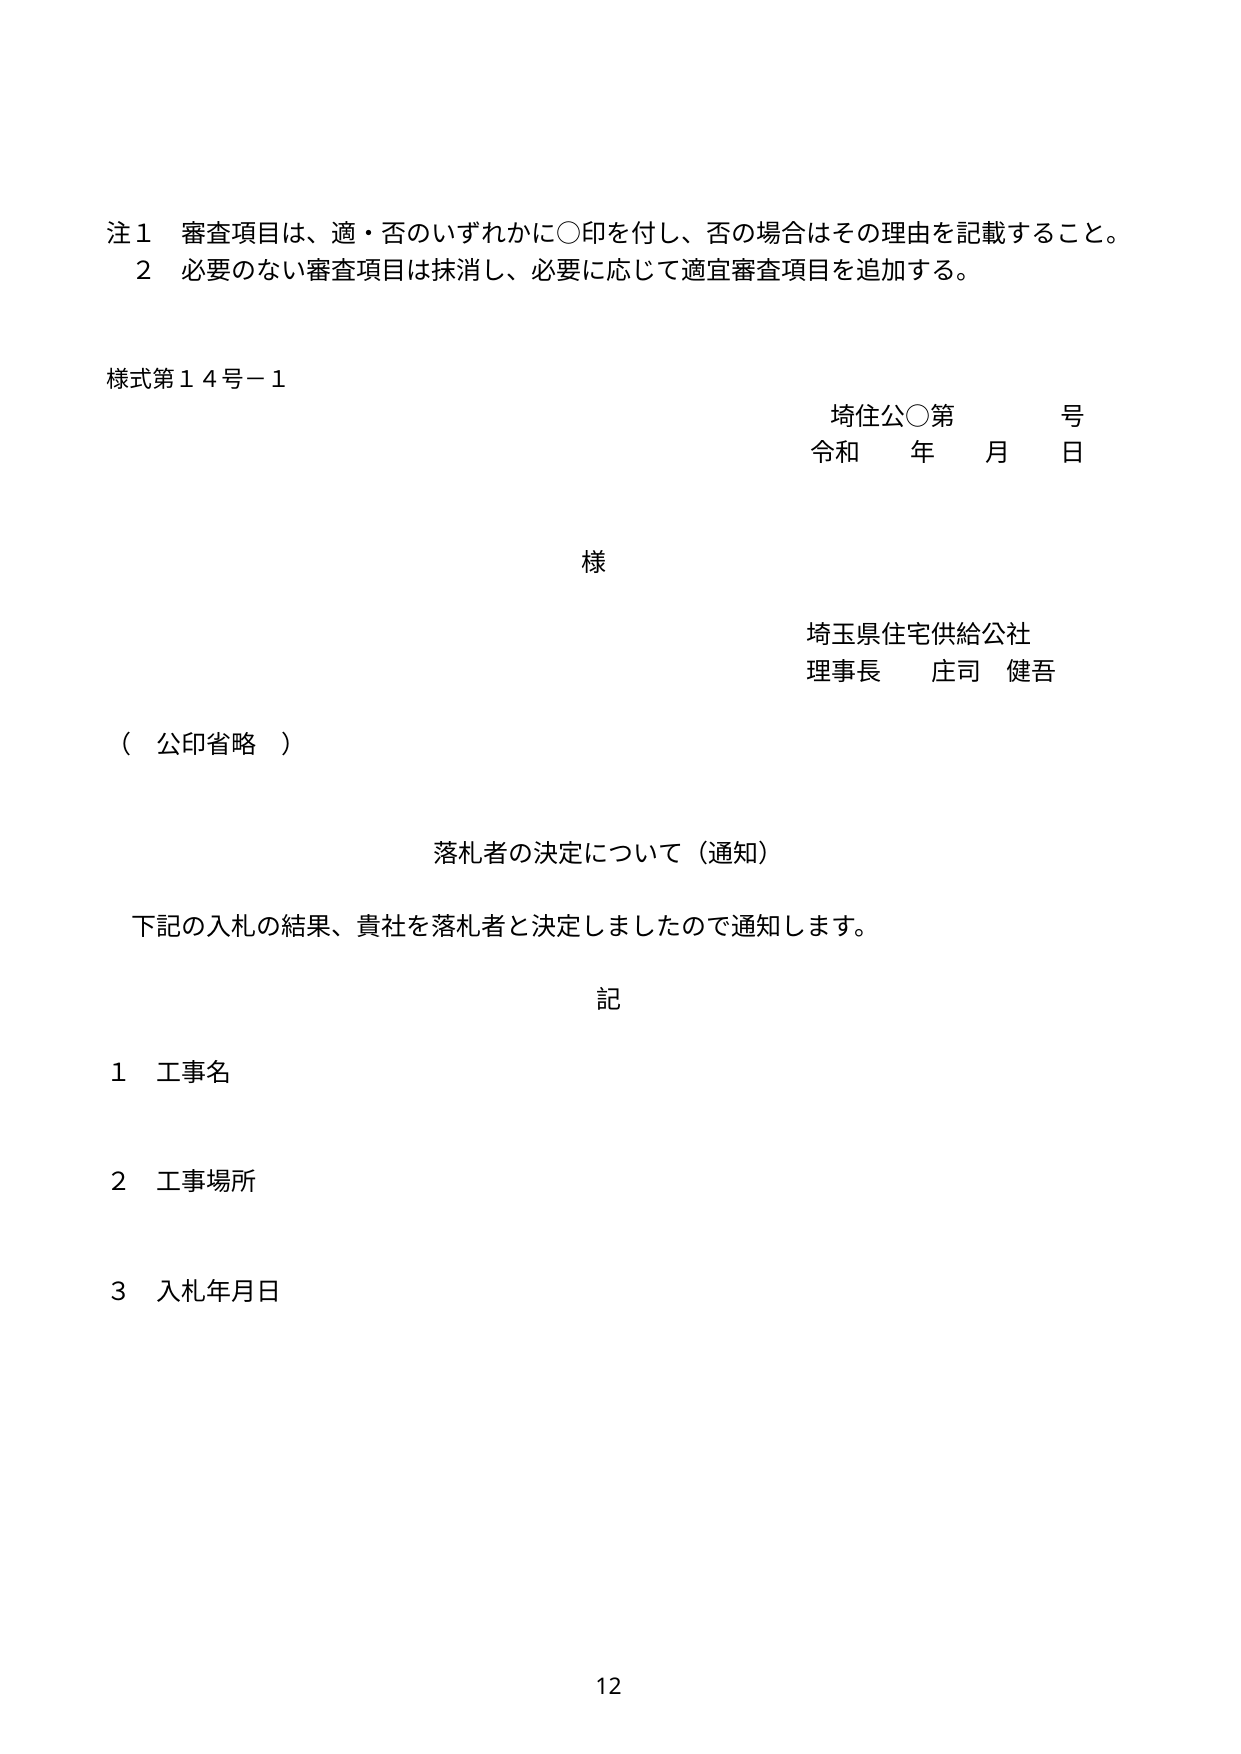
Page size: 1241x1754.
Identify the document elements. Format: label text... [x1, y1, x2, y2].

text １ 工事名 [106, 1052, 1110, 1089]
text 埼住公○第 号 [106, 396, 1085, 432]
text ２ 工事場所 [106, 1162, 1110, 1198]
text 令和 年 月 日 [106, 432, 1085, 469]
text （ 公印省略 ） [106, 688, 1110, 761]
text 注１ 審査項目は、適・否のいずれかに○印を付し、否の場合はその理由を記載すること。 [106, 214, 1110, 250]
text ２ 必要のない審査項目は抹消し、必要に応じて適宜審査項目を追加する。 [106, 250, 1110, 287]
text 様式第１４号－１ [106, 359, 1110, 396]
text 落札者の決定について（通知） [106, 833, 1110, 870]
text 埼玉県住宅供給公社 [106, 615, 1110, 651]
text 様 [106, 542, 1110, 578]
text 理事長 庄司 健吾 [106, 651, 1110, 688]
text 記 [106, 979, 1110, 1016]
text 下記の入札の結果、貴社を落札者と決定しましたので通知します。 [106, 906, 1110, 943]
text ３ 入札年月日 [106, 1271, 1110, 1307]
